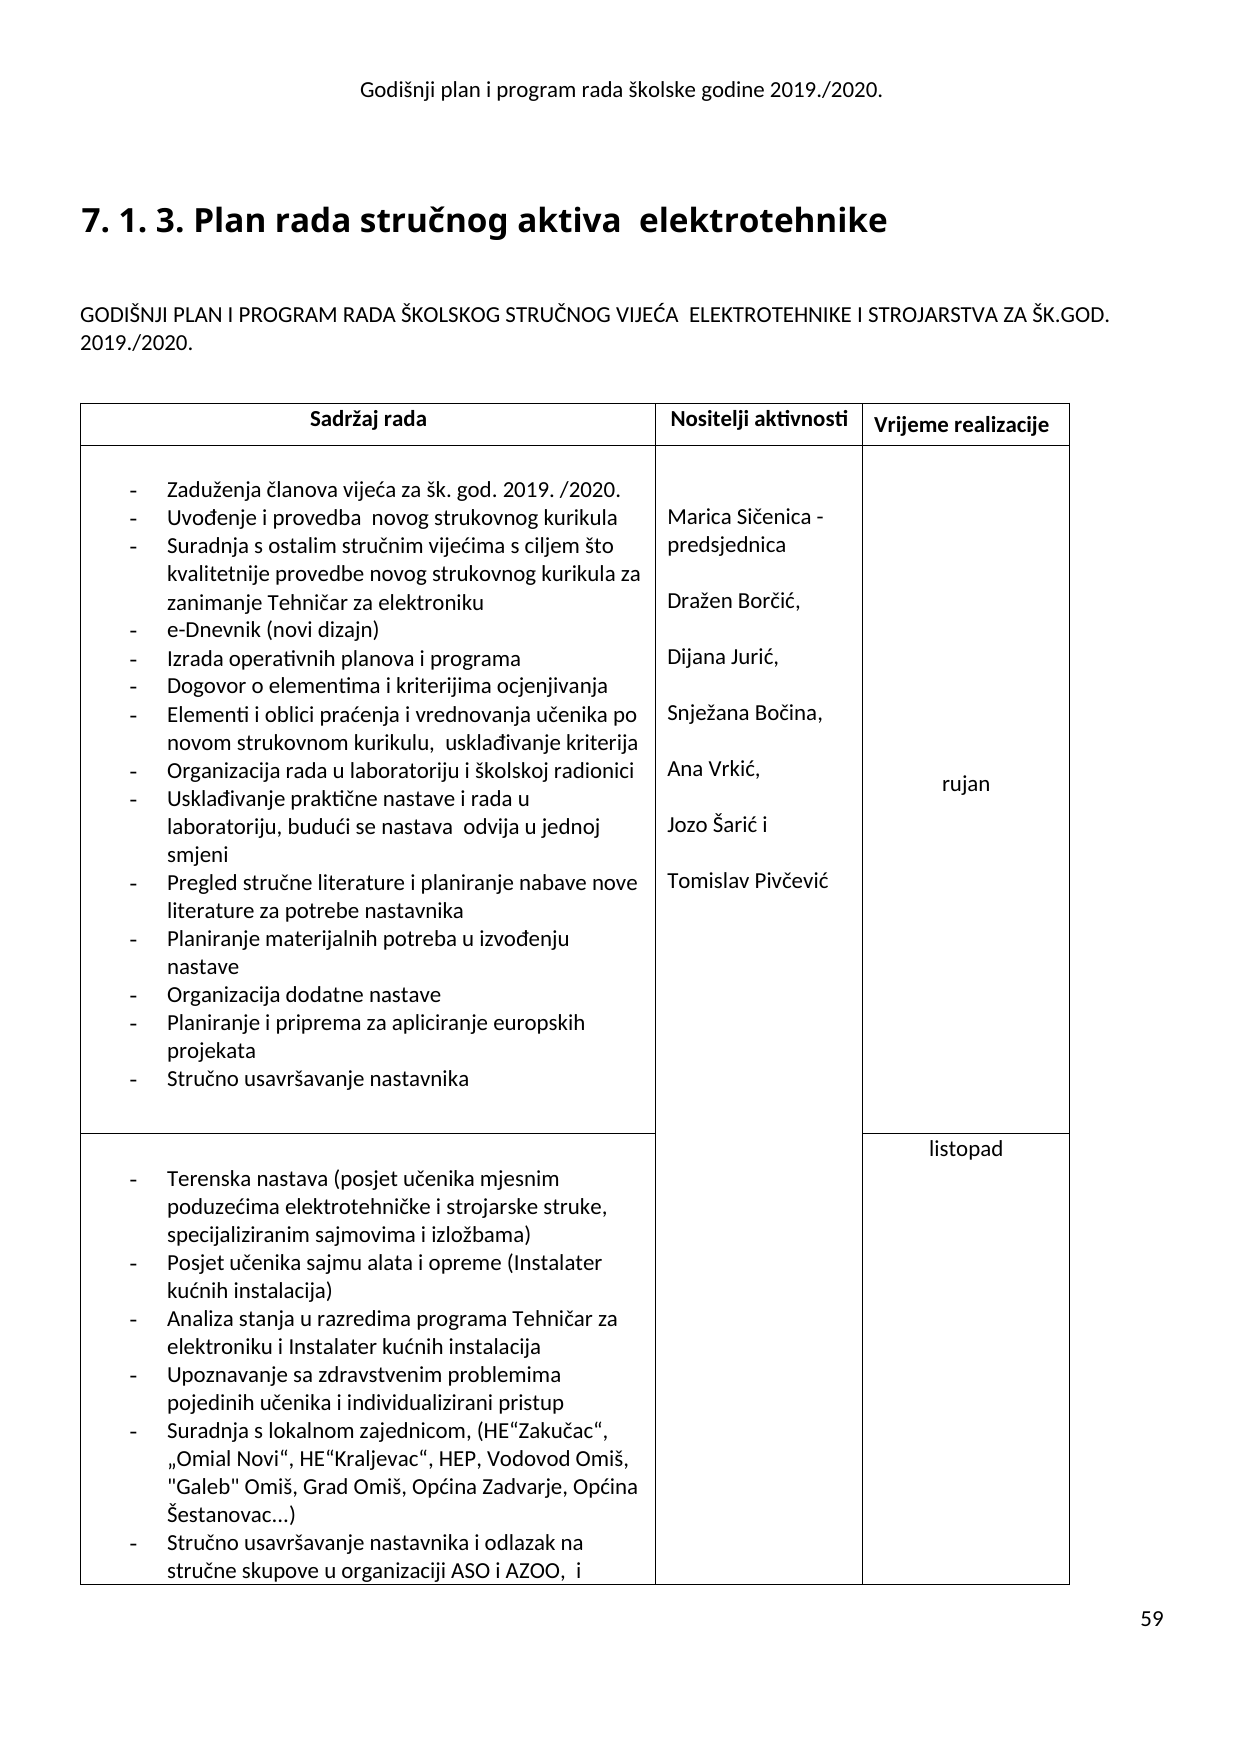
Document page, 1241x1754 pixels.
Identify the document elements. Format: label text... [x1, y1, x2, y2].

text GODIŠNJI PLAN I PROGRAM RADA ŠKOLSKOG STRUČNOG VIJEĆA ELEKTROTEHNIKE I STROJARSTVA ZA ŠK.GOD. 2019./2020. [80, 300, 1163, 356]
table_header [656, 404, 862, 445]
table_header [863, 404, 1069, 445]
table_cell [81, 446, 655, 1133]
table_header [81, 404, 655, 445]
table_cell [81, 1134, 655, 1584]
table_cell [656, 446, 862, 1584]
subtitle 7. 1. 3. Plan rada stručnog aktiva elektrotehnike [81, 197, 1163, 242]
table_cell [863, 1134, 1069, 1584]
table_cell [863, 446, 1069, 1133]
